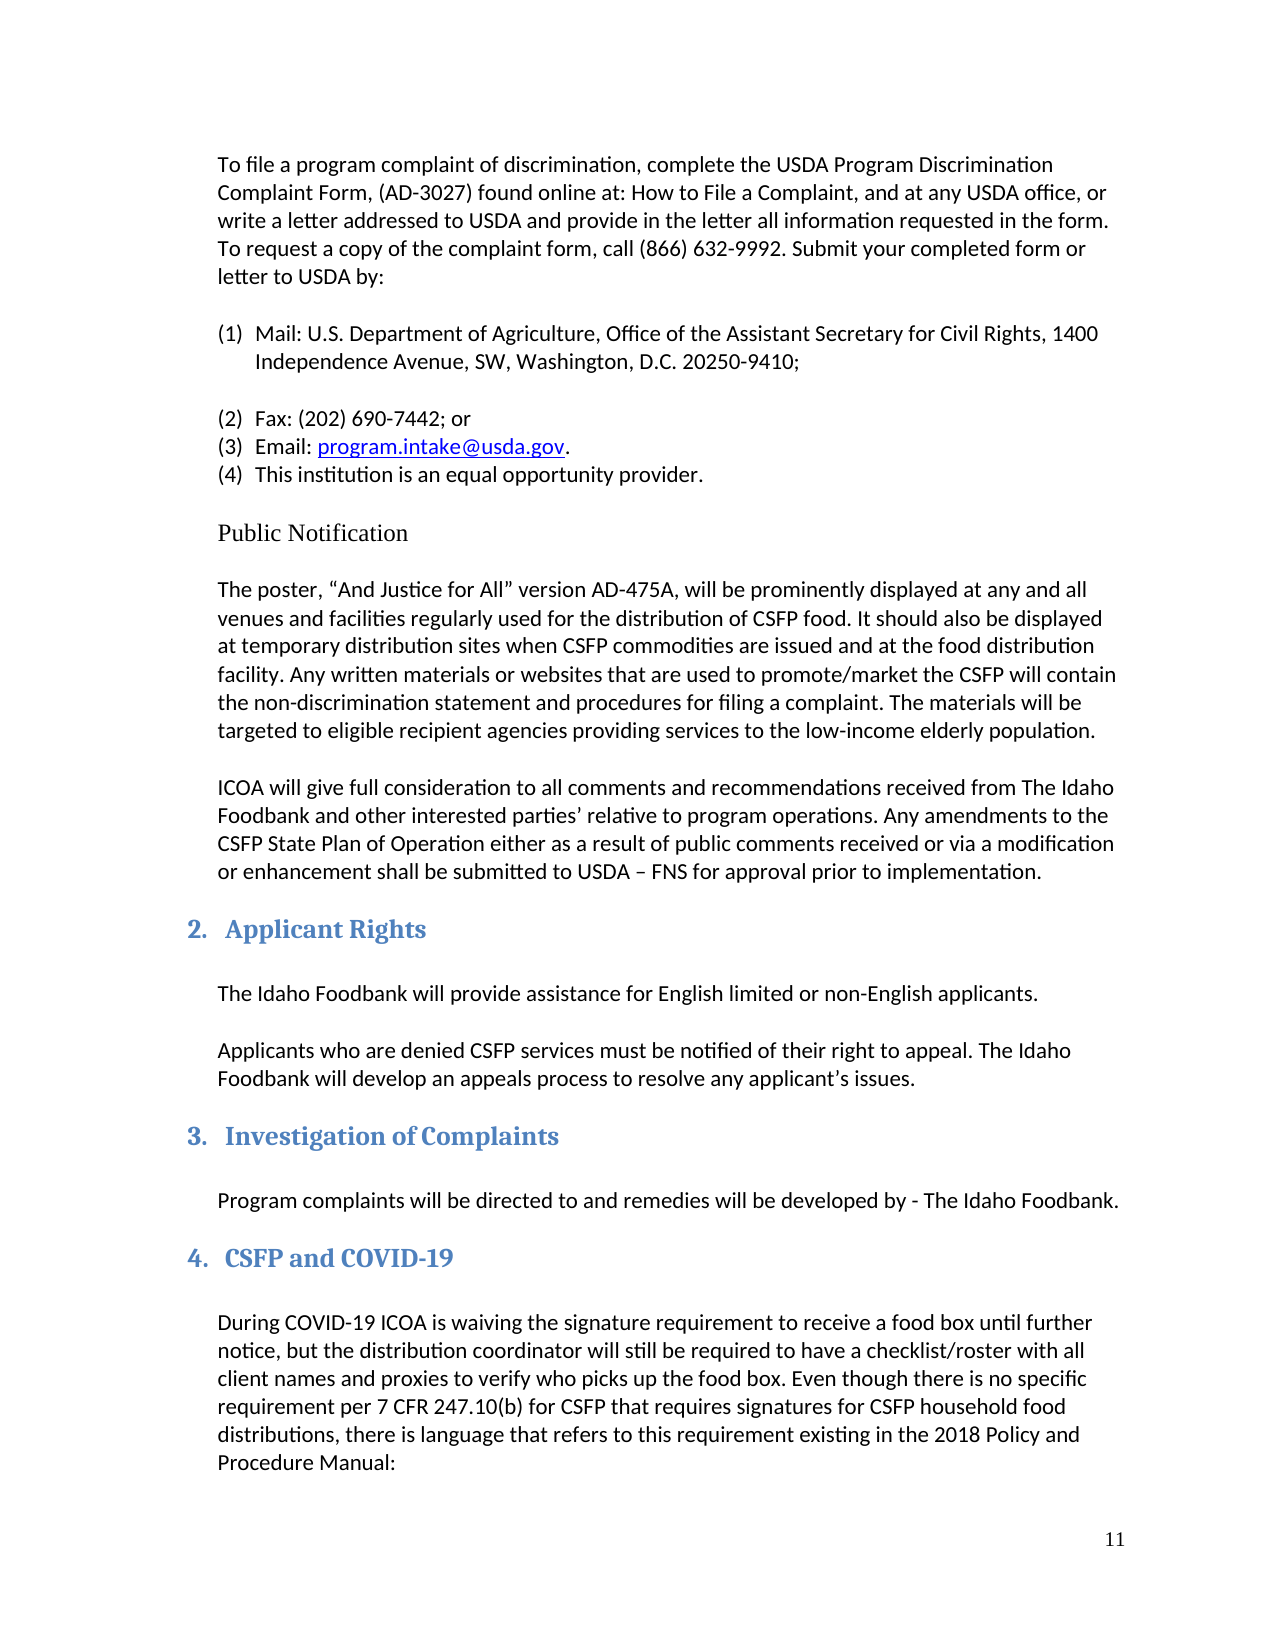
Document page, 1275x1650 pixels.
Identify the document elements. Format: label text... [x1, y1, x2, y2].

text The Idaho Foodbank will provide assistance for English limited or non-English applicants. [217, 1235, 1125, 1263]
text The poster, “And Justice for All” version AD-475A, will be prominently displayed at any and all venues and facilities regularly used for the distribution of CSFP food. It should also be displayed at temporary distribution sites when CSFP commodities are issued and at the food distribution facility. Any written materials or websites that are used to promote/market the CSFP will contain the non-discrimination statement and procedures for filing a complaint. The materials will be targeted to eligible recipient agencies providing services to the low-income elderly population. [217, 831, 1125, 999]
subtitle Applicant Rights [187, 1170, 1125, 1201]
text ICOA will give full consideration to all comments and recommendations received from The Idaho Foodbank and other interested parties’ relative to program operations. Any amendments to the CSFP State Plan of Operation either as a result of public comments received or via a modification or enhancement shall be submitted to USDA – FNS for approval prior to implementation. [217, 1028, 1125, 1141]
list Email: program.intake@usda.gov. [217, 659, 1125, 687]
text Public Notification [217, 773, 1125, 802]
subtitle Investigation of Complaints [187, 1377, 1125, 1408]
text Program complaints will be directed to and remedies will be developed by - The Idaho Foodbank. [217, 1442, 1125, 1470]
list This institution is an equal opportunity provider. [217, 716, 1125, 744]
list Mail: U.S. Department of Agriculture, Office of the Assistant Secretary for Civil Rights, 1400 Independence Avenue, SW, Washington, D.C. 20250-9410; [217, 517, 1125, 573]
text To file a program complaint of discrimination, complete the USDA Program Discrimination Complaint Form, (AD-3027) found online at: How to File a Complaint, and at any USDA office, or write a letter addressed to USDA and provide in the letter all information requested in the form. To request a copy of the complaint form, call (866) 632-9992. Submit your completed form or letter to USDA by: [217, 347, 1125, 487]
text Persons with disabilities who require alternative means of communication for program information (e.g. Braille, large print, audiotape, American Sign Language, etc.), should contact the Agency (State or local) where they applied for benefits. Individuals who are deaf, hard of hearing or have speech disabilities may contact USDA through the Federal Relay Service at (800) 877-8339. Additionally, program information may be made available in languages other than English. [217, 150, 1125, 318]
list Fax: (202) 690-7442; or [217, 602, 1125, 630]
text Applicants who are denied CSFP services must be notified of their right to appeal. The Idaho Foodbank will develop an appeals process to resolve any applicant’s issues. [217, 1292, 1125, 1348]
